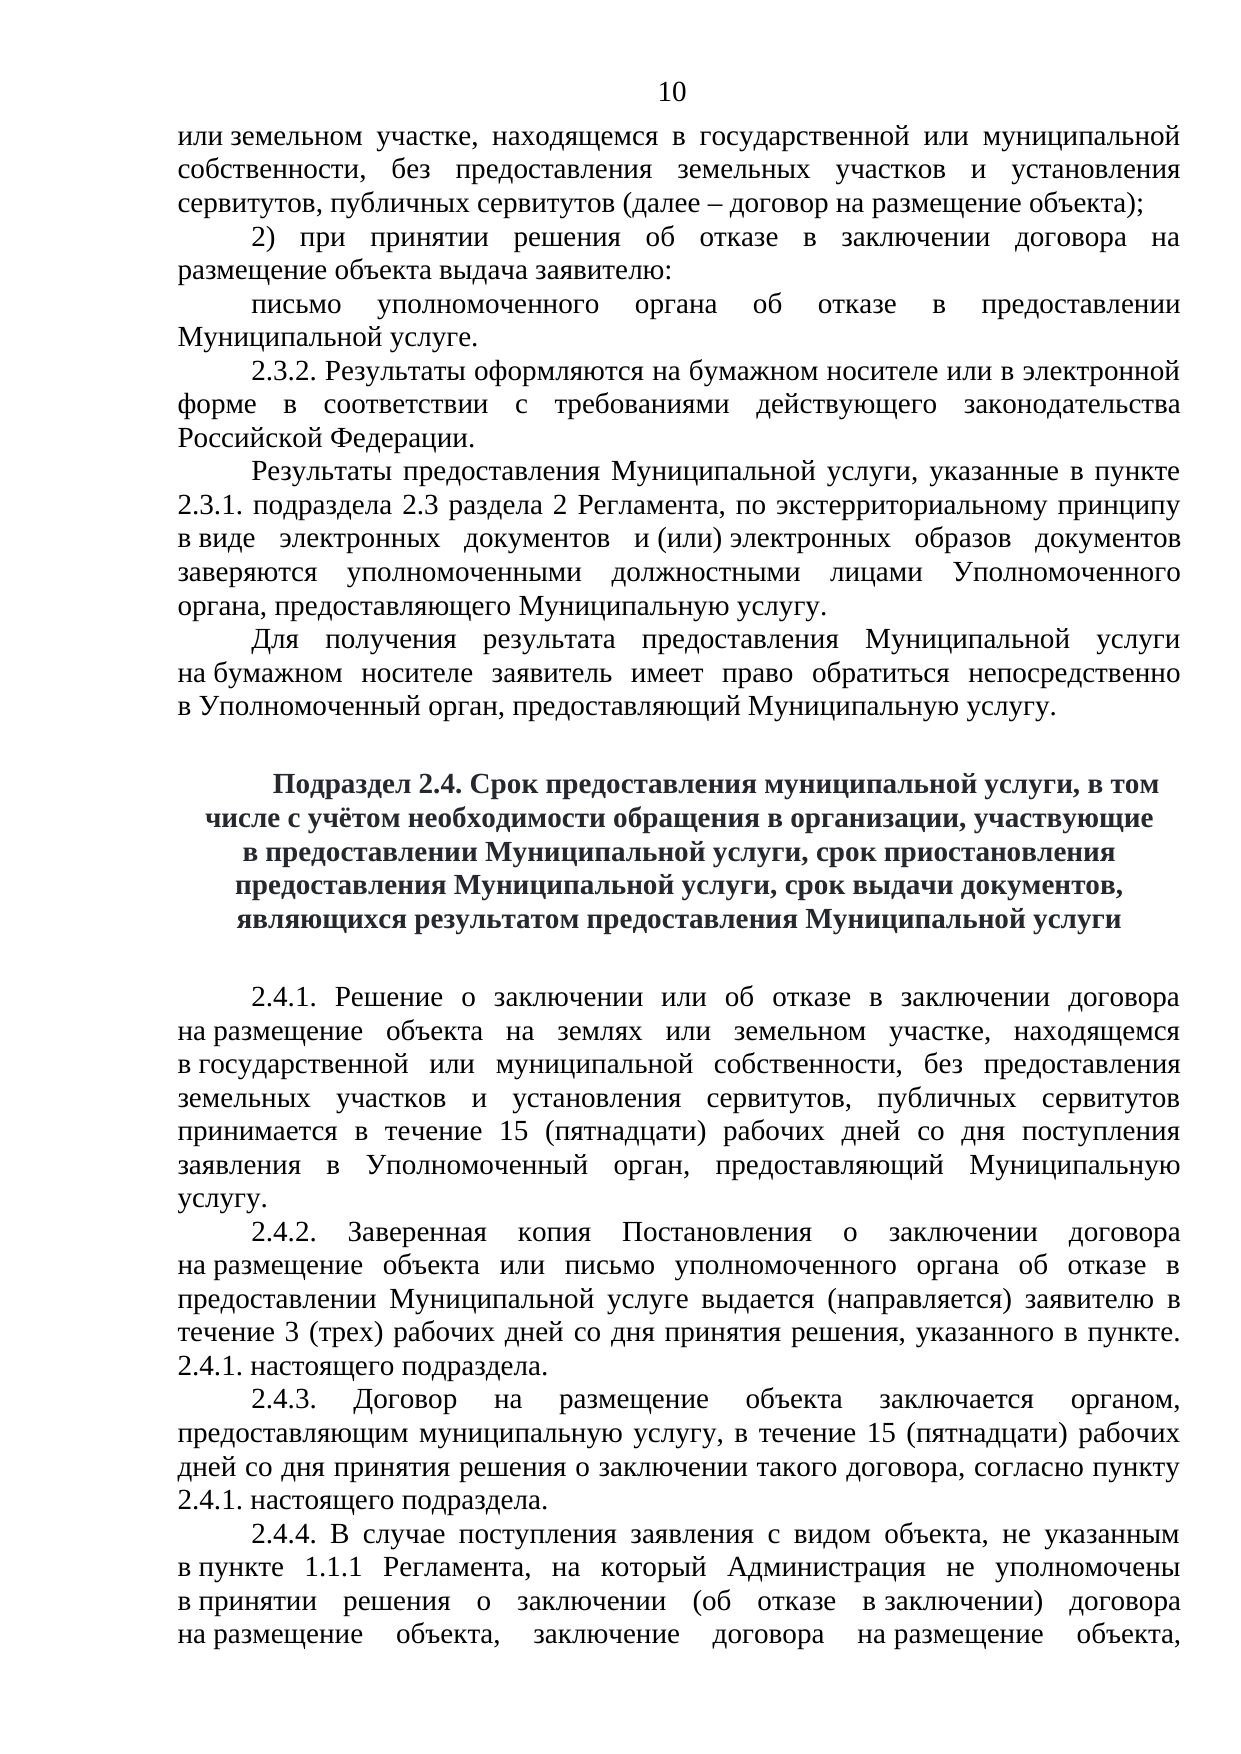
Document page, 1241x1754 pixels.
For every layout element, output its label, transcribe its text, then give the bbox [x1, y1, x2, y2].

text Подраздел 2.4. Срок предоставления муниципальной услуги, в том числе с учётом необходимости обращения в организации, участвующие в предоставлении Муниципальной услуги, срок приостановления предоставления Муниципальной услуги, срок выдачи документов, являющихся результатом предоставления Муниципальной услуги [177, 767, 1181, 934]
text 2.4.2. Заверенная копия Постановления о заключении договора на размещение объекта или письмо уполномоченного органа об отказе в предоставлении Муниципальной услуге выдается (направляется) заявителю в течение 3 (трех) рабочих дней со дня принятия решения, указанного в пункте. 2.4.1. настоящего подраздела. [177, 1214, 1181, 1382]
text 2) при принятии решения об отказе в заключении договора на размещение объекта выдача заявителю: [177, 219, 1181, 286]
text Для получения результата предоставления Муниципальной услуги на бумажном носителе заявитель имеет право обратиться непосредственно в Уполномоченный орган, предоставляющий Муниципальную услугу. [177, 621, 1181, 722]
text 2.3.2. Результаты оформляются на бумажном носителе или в электронной форме в соответствии с требованиями действующего законодательства Российской Федерации. [177, 353, 1181, 453]
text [177, 1516, 1181, 1650]
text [177, 118, 1181, 219]
text письмо уполномоченного органа об отказе в предоставлении Муниципальной услуге. [177, 286, 1181, 353]
text Результаты предоставления Муниципальной услуги, указанные в пункте 2.3.1. подраздела 2.3 раздела 2 Регламента, по экстерриториальному принципу в виде электронных документов и (или) электронных образов документов заверяются уполномоченными должностными лицами Уполномоченного органа, предоставляющего Муниципальную услугу. [177, 453, 1181, 621]
text 2.4.1. Решение о заключении или об отказе в заключении договора на размещение объекта на землях или земельном участке, находящемся в государственной или муниципальной собственности, без предоставления земельных участков и установления сервитутов, публичных сервитутов принимается в течение 15 (пятнадцати) рабочих дней со дня поступления заявления в Уполномоченный орган, предоставляющий Муниципальную услугу. [177, 979, 1181, 1214]
text 2.4.3. Договор на размещение объекта заключается органом, предоставляющим муниципальную услугу, в течение 15 (пятнадцати) рабочих дней со дня принятия решения о заключении такого договора, согласно пункту 2.4.1. настоящего подраздела. [177, 1382, 1181, 1516]
